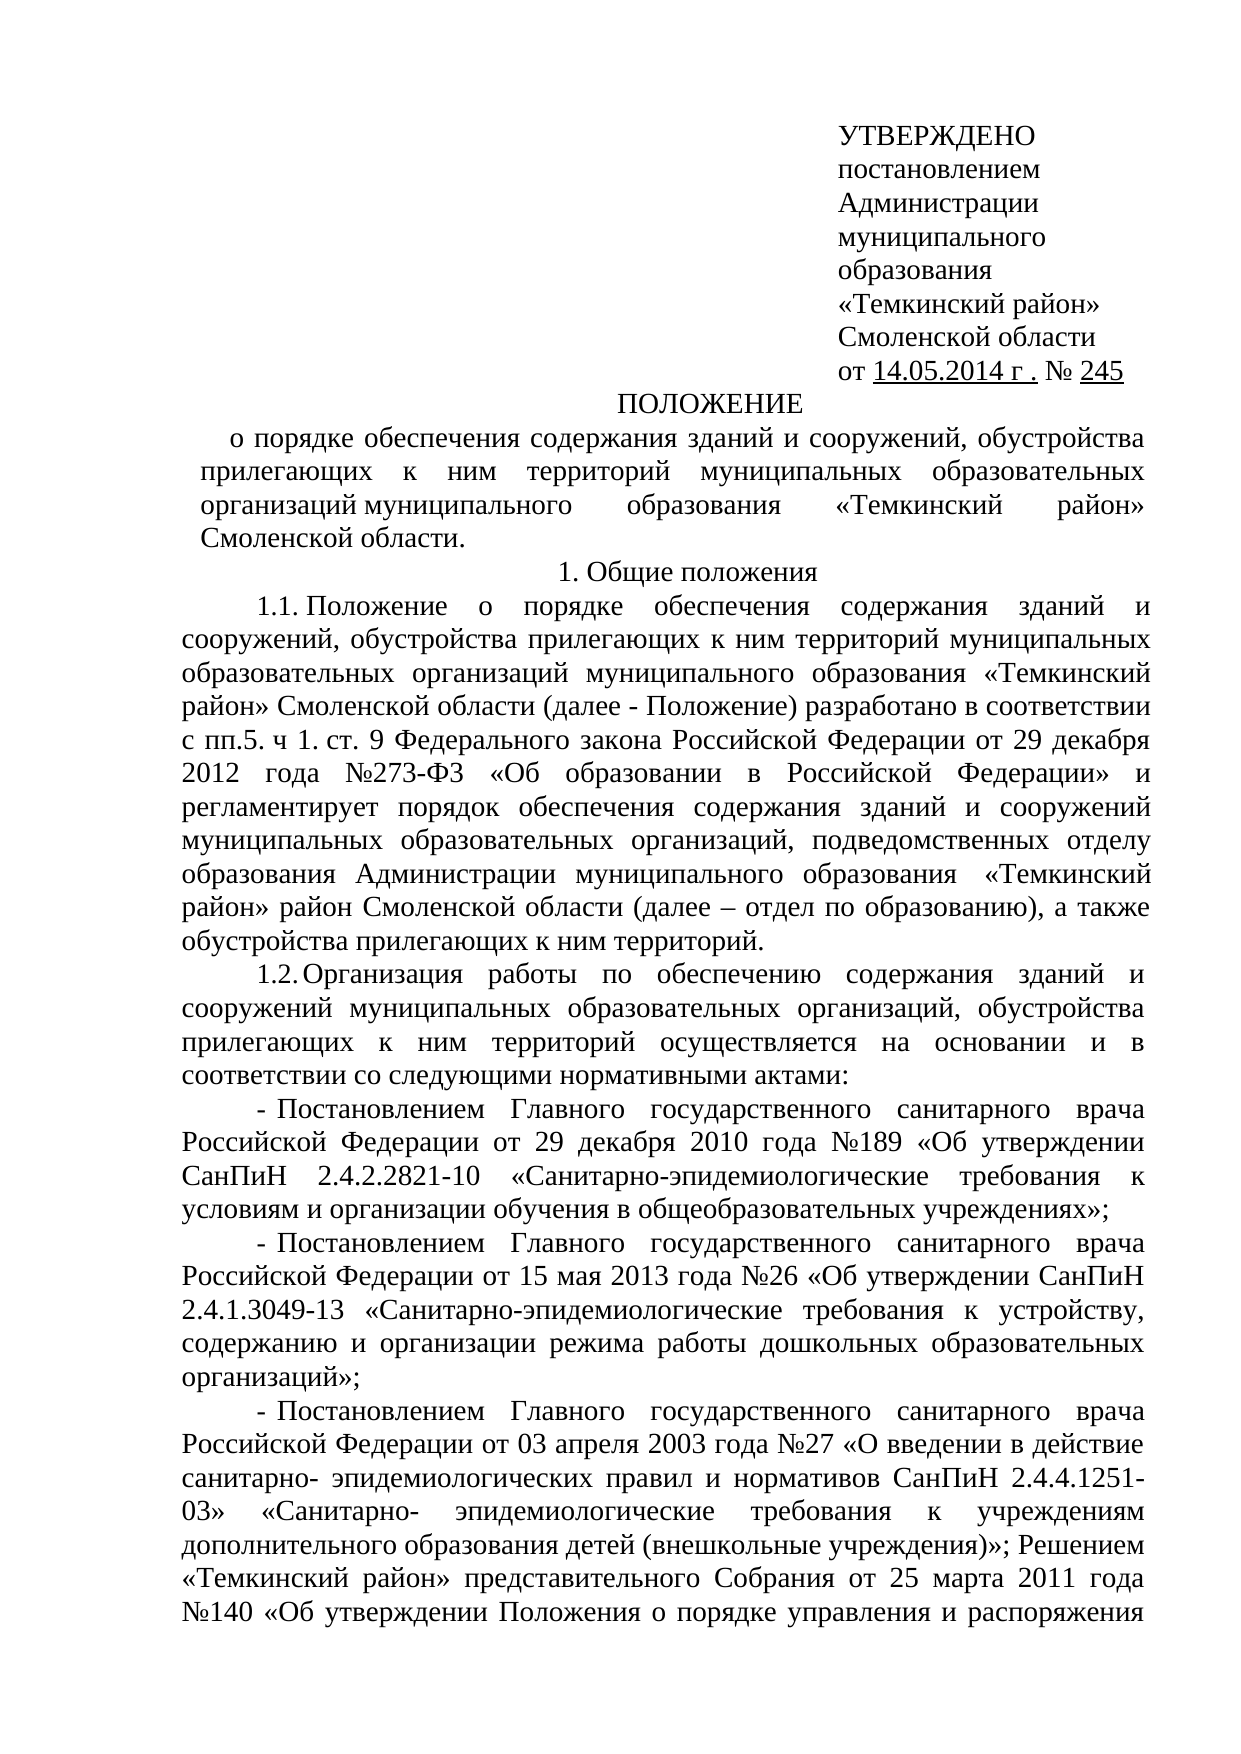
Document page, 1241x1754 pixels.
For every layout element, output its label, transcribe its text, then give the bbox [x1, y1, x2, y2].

text ПОЛОЖЕНИЕ [617, 386, 1152, 420]
text 1.2. Организация работы по обеспечению содержания зданий и сооружений муниципальных образовательных организаций, обустройства прилегающих к ним территорий осуществляется на основании и в соответствии со следующими нормативными актами: [181, 957, 1145, 1091]
text от 14.05.2014 г . № 245 [838, 353, 1152, 386]
text - Постановлением Главного государственного санитарного врача Российской Федерации от 15 мая 2013 года №26 «Об утверждении СанПиН 2.4.1.3049-13 «Санитарно-эпидемиологические требования к устройству, содержанию и организации режима работы дошкольных образовательных организаций»; [181, 1225, 1145, 1393]
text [181, 1393, 1145, 1627]
text о порядке обеспечения содержания зданий и сооружений, обустройства прилегающих к ним территорий муниципальных образовательных организаций муниципального образования «Темкинский район» Смоленской области. [200, 420, 1145, 554]
text 1.1. Положение о порядке обеспечения содержания зданий и сооружений, обустройства прилегающих к ним территорий муниципальных образовательных организаций муниципального образования «Темкинский район» Смоленской области (далее - Положение) разработано в соответствии с пп.5. ч 1. ст. 9 Федерального закона Российской Федерации от 29 декабря 2012 года №273-Ф3 «Об образовании в Российской Федерации» и регламентирует порядок обеспечения содержания зданий и сооружений муниципальных образовательных организаций, подведомственных отделу образования Администрации муниципального образования «Темкинский район» район Смоленской области (далее – отдел по образованию), а также обустройства прилегающих к ним территорий. [181, 588, 1152, 957]
text 1. Общие положения [200, 554, 1145, 588]
text - Постановлением Главного государственного санитарного врача Российской Федерации от 29 декабря 2010 года №189 «Об утверждении СанПиН 2.4.2.2821-10 «Санитарно-эпидемиологические требования к условиям и организации обучения в общеобразовательных учреждениях»; [181, 1091, 1145, 1225]
text УТВЕРЖДЕНО постановлением Администрации муниципального образования «Темкинский район» Смоленской области [838, 118, 1152, 353]
